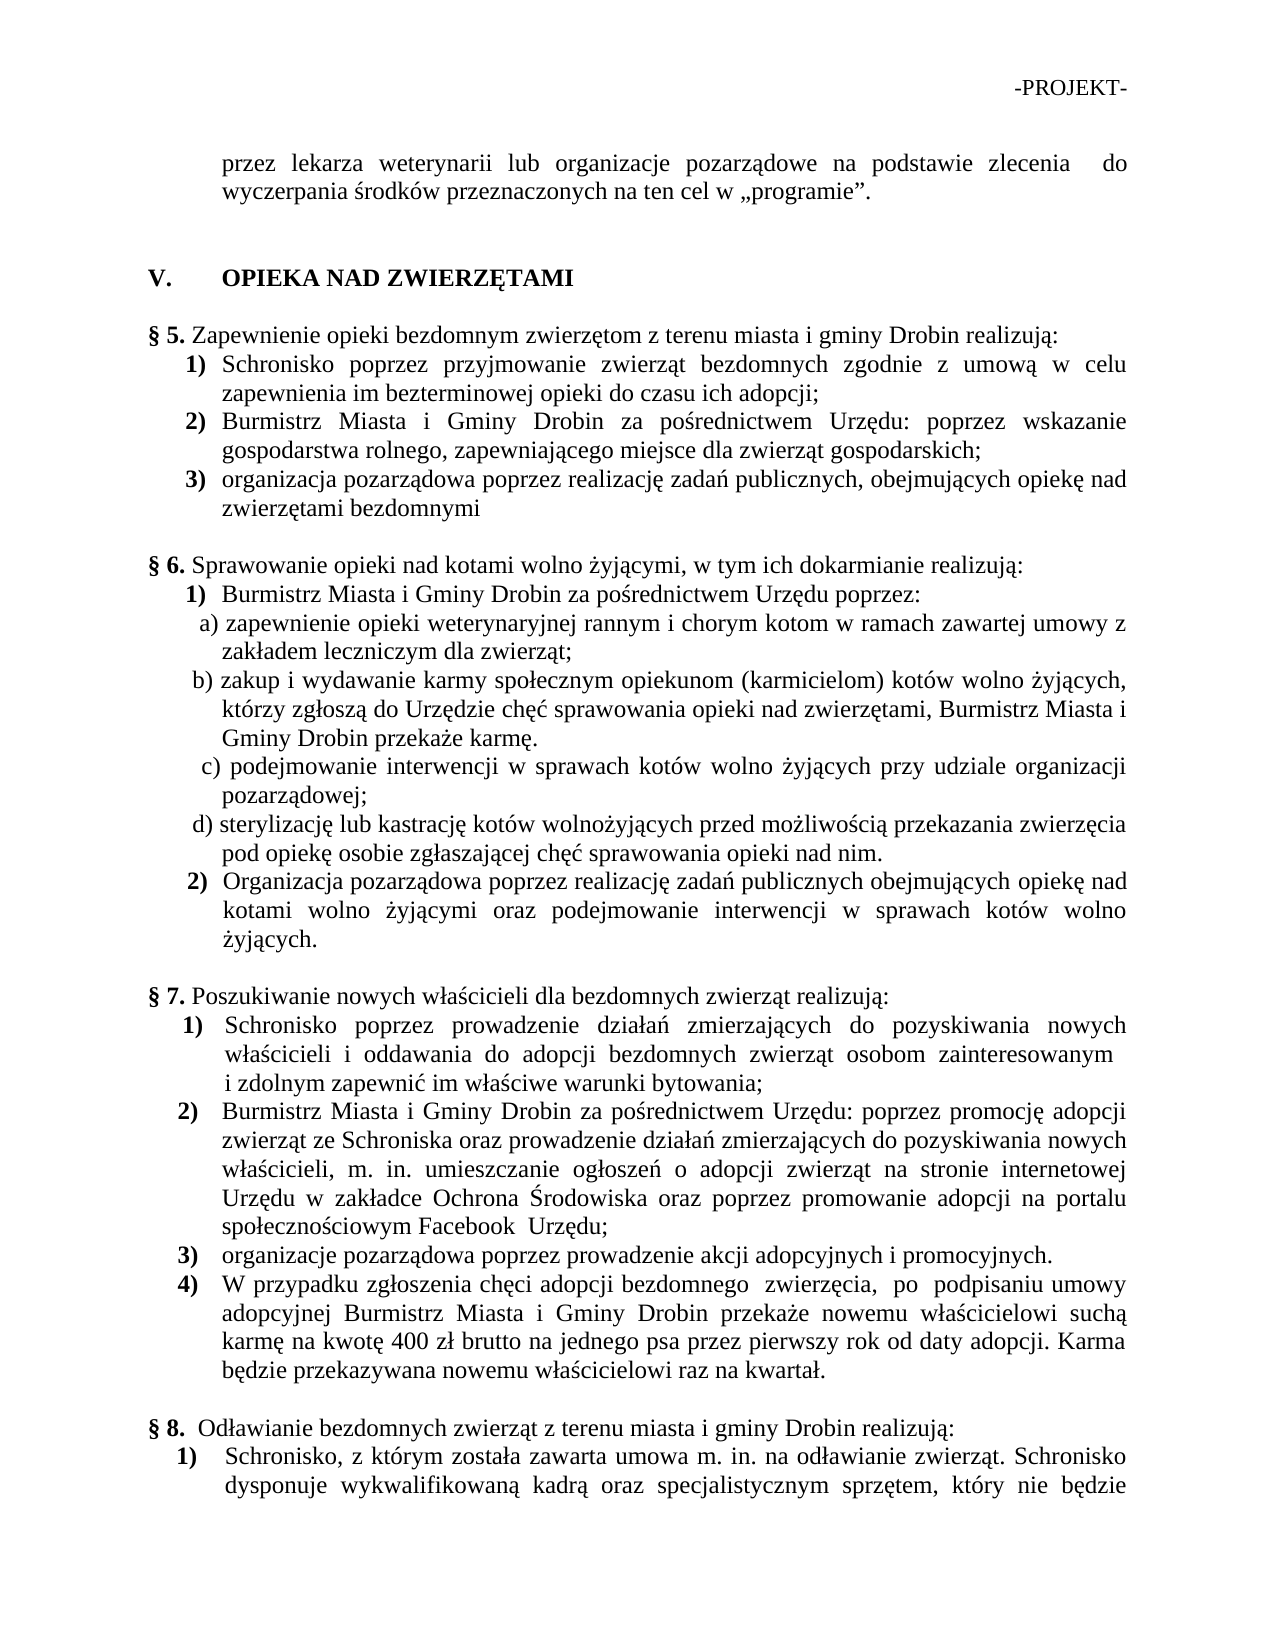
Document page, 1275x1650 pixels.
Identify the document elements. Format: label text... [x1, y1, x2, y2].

text § 6. Sprawowanie opieki nad kotami wolno żyjącymi, w tym ich dokarmianie realizują: [148, 550, 1127, 579]
text § 7. Poszukiwanie nowych właścicieli dla bezdomnych zwierząt realizują: [148, 981, 1127, 1010]
text d) sterylizację lub kastrację kotów wolnożyjących przed możliwością przekazania zwierzęcia pod opiekę osobie zgłaszającej chęć sprawowania opieki nad nim. [192, 809, 1127, 866]
text § 8. Odławianie bezdomnych zwierząt z terenu miasta i gminy Drobin realizują: [148, 1413, 1127, 1441]
list organizacja pozarządowa poprzez realizację zadań publicznych, obejmujących opiekę nad zwierzętami bezdomnymi [185, 464, 1127, 521]
text b) zakup i wydawanie karmy społecznym opiekunom (karmicielom) kotów wolno żyjących, którzy zgłoszą do Urzędzie chęć sprawowania opieki nad zwierzętami, Burmistrz Miasta i Gminy Drobin przekaże karmę. [192, 665, 1127, 751]
text c) podejmowanie interwencji w sprawach kotów wolno żyjących przy udziale organizacji pozarządowej; [192, 751, 1127, 809]
list OPIEKA NAD ZWIERZĘTAMI [148, 263, 1127, 291]
list Burmistrz Miasta i Gminy Drobin za pośrednictwem Urzędu poprzez: [185, 579, 1127, 608]
list Schronisko poprzez prowadzenie działań zmierzających do pozyskiwania nowych właścicieli i oddawania do adopcji bezdomnych zwierząt osobom zainteresowanym i zdolnym zapewnić im właściwe warunki bytowania; [182, 1010, 1127, 1096]
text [192, 148, 1127, 205]
list organizacje pozarządowa poprzez prowadzenie akcji adopcyjnych i promocyjnych. [177, 1240, 1127, 1269]
text § 5. Zapewnienie opieki bezdomnym zwierzętom z terenu miasta i gminy Drobin realizują: [148, 320, 1127, 349]
list Burmistrz Miasta i Gminy Drobin za pośrednictwem Urzędu: poprzez wskazanie gospodarstwa rolnego, zapewniającego miejsce dla zwierząt gospodarskich; [185, 406, 1127, 464]
list Schronisko poprzez przyjmowanie zwierząt bezdomnych zgodnie z umową w celu zapewnienia im bezterminowej opieki do czasu ich adopcji; [185, 349, 1127, 406]
list Burmistrz Miasta i Gminy Drobin za pośrednictwem Urzędu: poprzez promocję adopcji zwierząt ze Schroniska oraz prowadzenie działań zmierzających do pozyskiwania nowych właścicieli, m. in. umieszczanie ogłoszeń o adopcji zwierząt na stronie internetowej Urzędu w zakładce Ochrona Środowiska oraz poprzez promowanie adopcji na portalu społecznościowym Facebook Urzędu; [177, 1096, 1127, 1240]
list W przypadku zgłoszenia chęci adopcji bezdomnego zwierzęcia, po podpisaniu umowy adopcyjnej Burmistrz Miasta i Gminy Drobin przekaże nowemu właścicielowi suchą karmę na kwotę 400 zł brutto na jednego psa przez pierwszy rok od daty adopcji. Karma będzie przekazywana nowemu właścicielowi raz na kwartał. [177, 1269, 1127, 1384]
text a) zapewnienie opieki weterynaryjnej rannym i chorym kotom w ramach zawartej umowy z zakładem leczniczym dla zwierząt; [192, 608, 1127, 665]
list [176, 1441, 1127, 1499]
list Organizacja pozarządowa poprzez realizację zadań publicznych obejmujących opiekę nad kotami wolno żyjącymi oraz podejmowanie interwencji w sprawach kotów wolno żyjących. [187, 866, 1127, 953]
